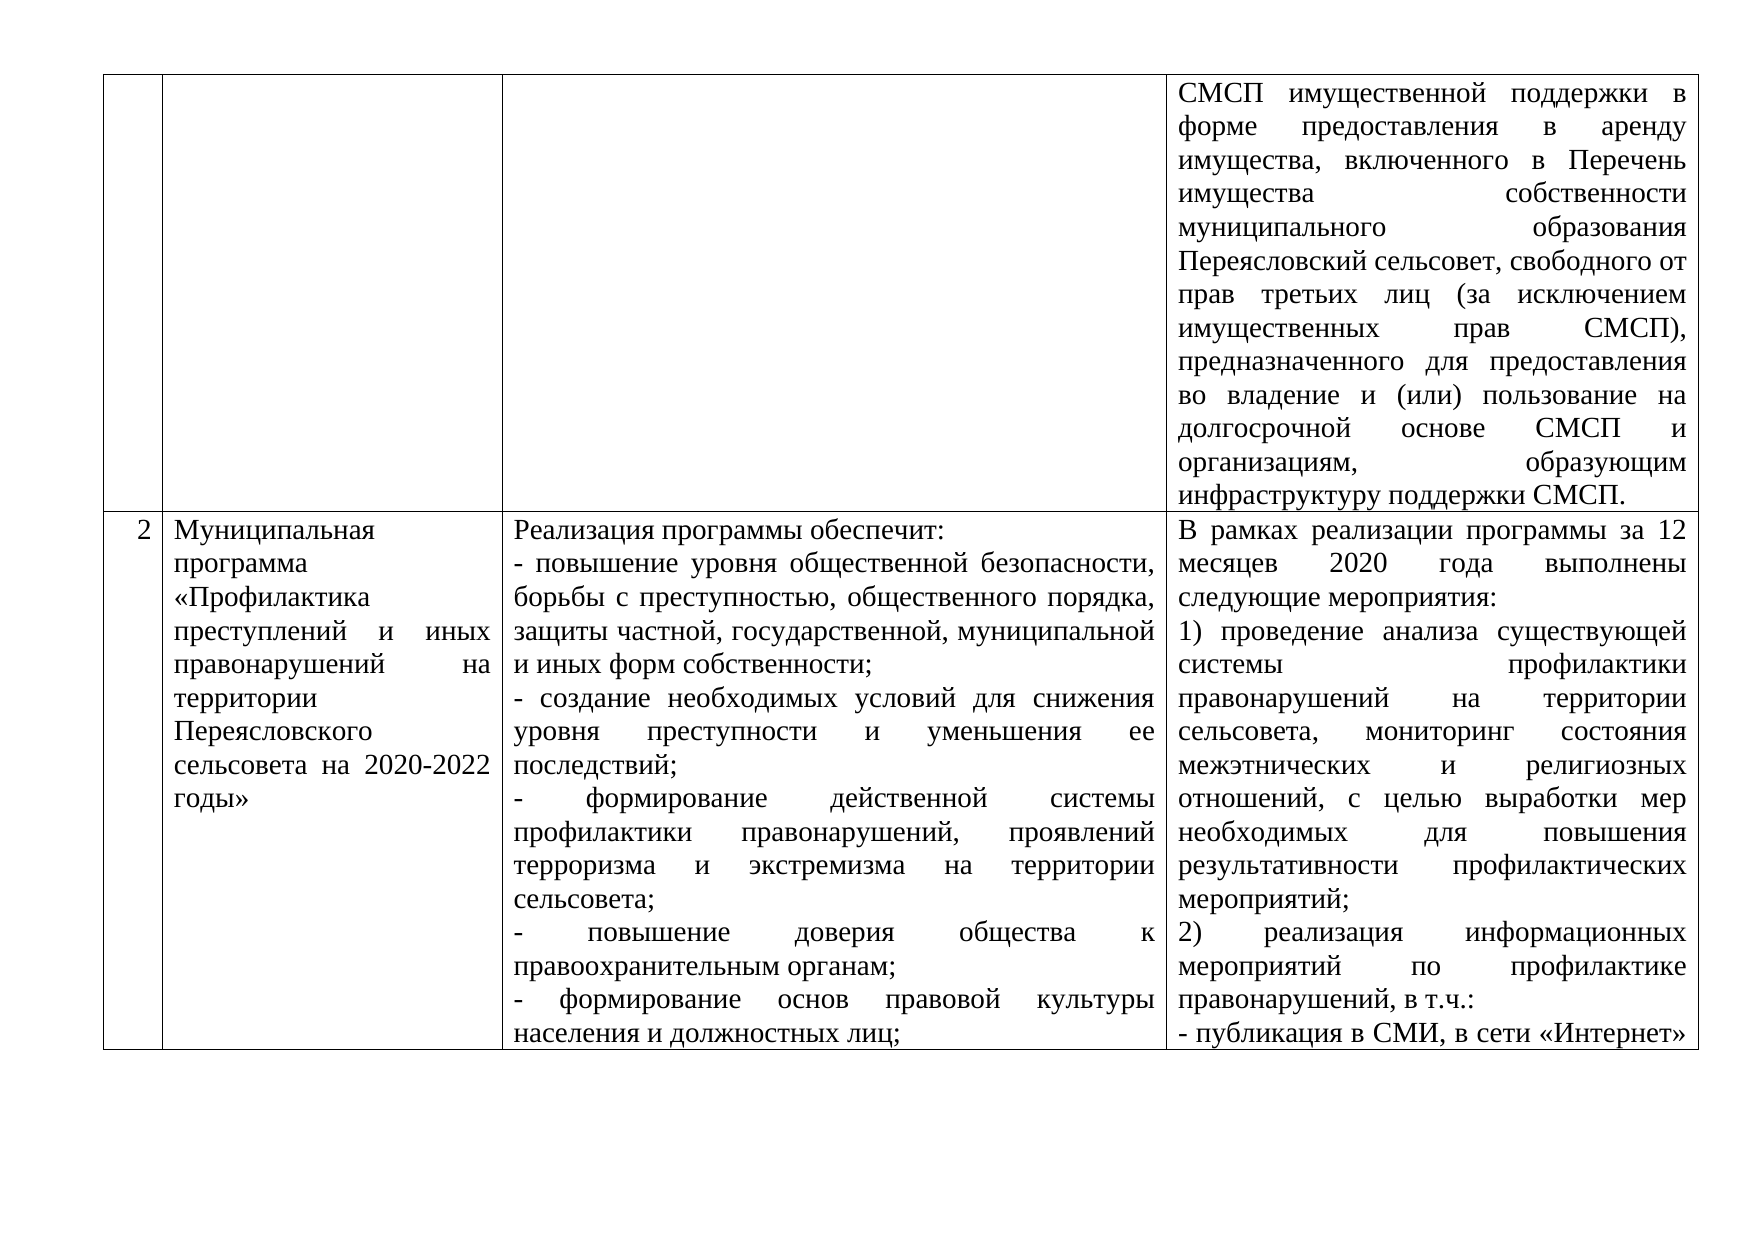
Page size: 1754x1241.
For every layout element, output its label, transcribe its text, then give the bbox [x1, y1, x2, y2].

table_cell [1167, 512, 1698, 1049]
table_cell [1167, 75, 1698, 511]
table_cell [503, 75, 1166, 511]
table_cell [163, 512, 502, 1049]
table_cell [163, 75, 502, 511]
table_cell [503, 512, 1166, 1049]
table_cell 1 [104, 75, 162, 511]
table_cell 2 [104, 512, 162, 1049]
